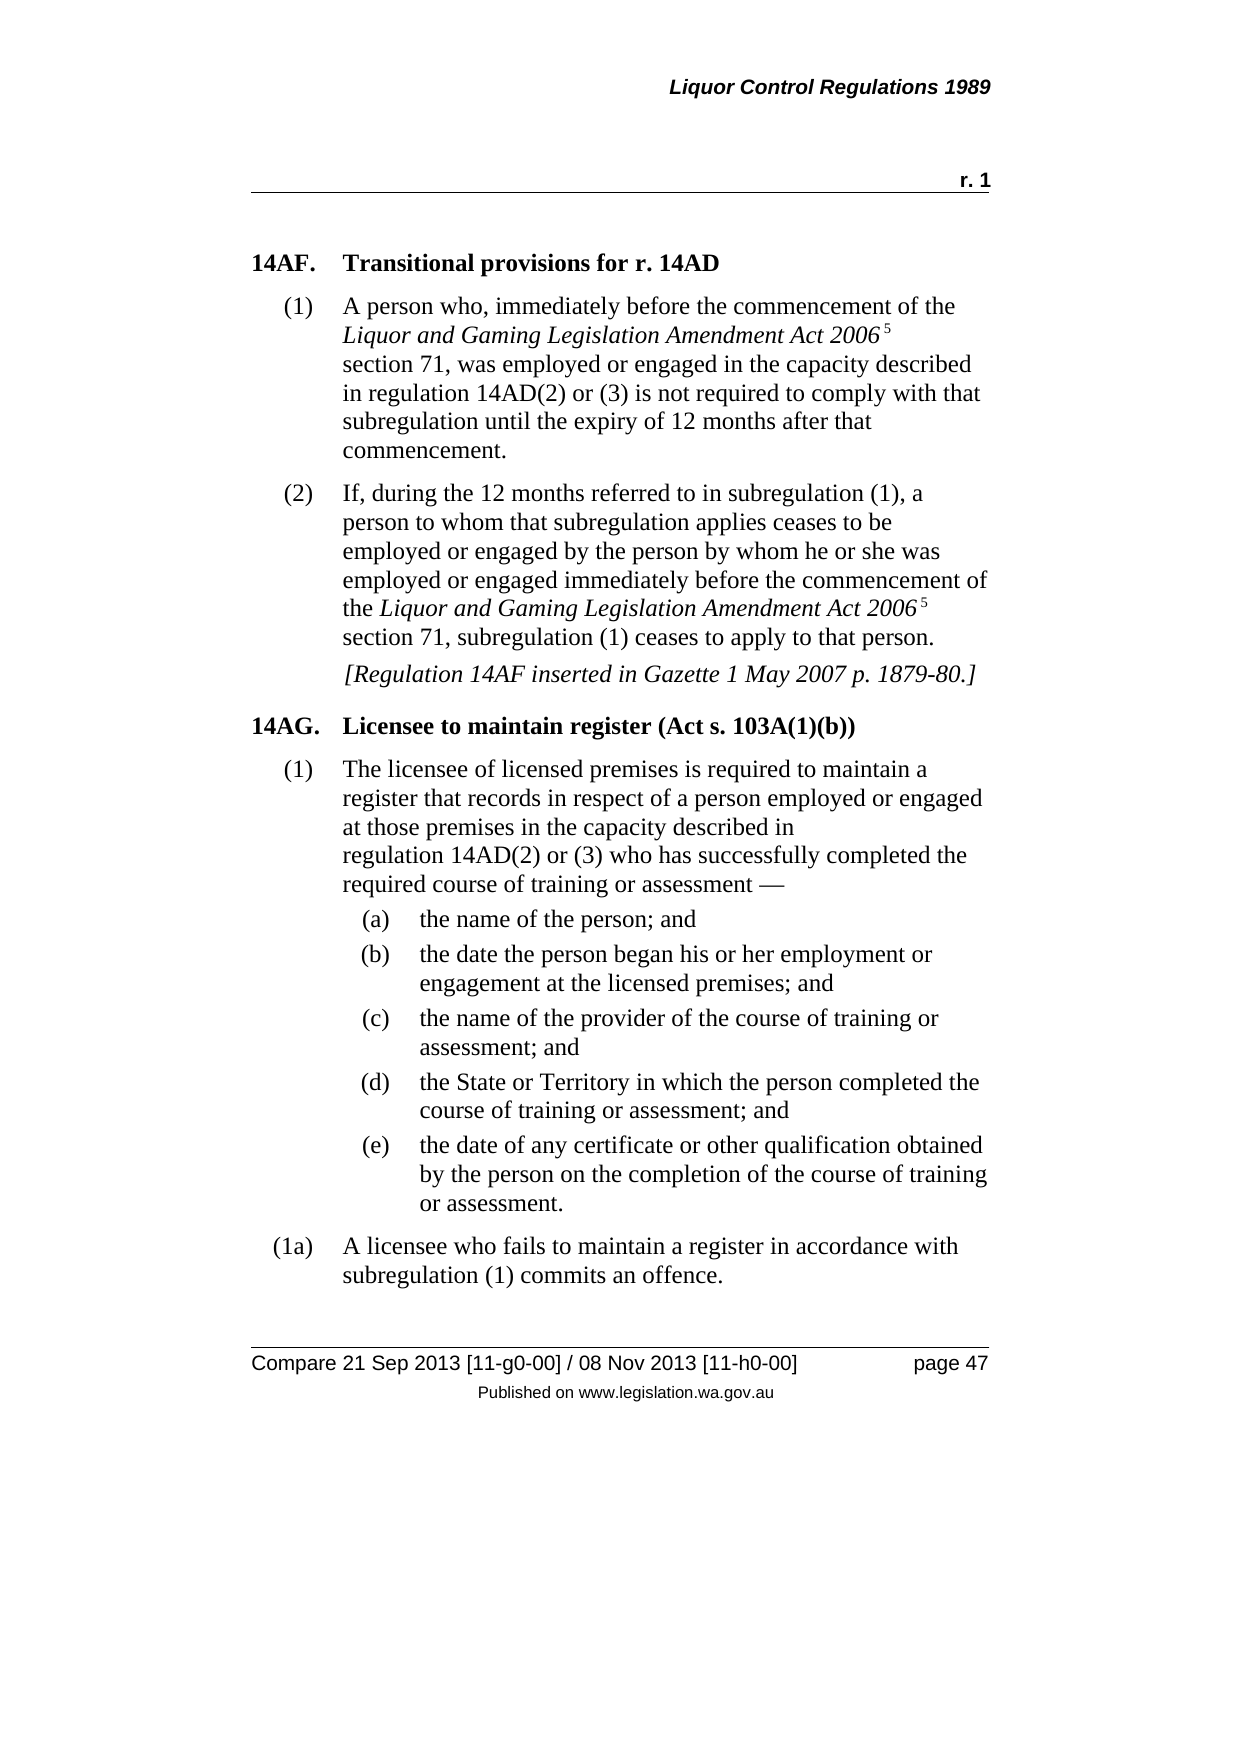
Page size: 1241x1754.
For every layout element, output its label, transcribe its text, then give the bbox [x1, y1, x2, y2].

text (a) the name of the person; and [251, 904, 989, 933]
text (c) the name of the provider of the course of training or assessment; and [251, 1003, 989, 1061]
text [Regulation 14AF inserted in Gazette 1 May 2007 p. 1879-80.] [251, 659, 989, 688]
subtitle 14AF. Transitional provisions for r. 14AD [251, 248, 989, 277]
text (1) A person who, immediately before the commencement of the Liquor and Gaming Legislation Amendment Act 2006 5 section 71, was employed or engaged in the capacity described in regulation 14AD(2) or (3) is not required to comply with that subregulation until the expiry of 12 months after that commencement. [251, 291, 989, 464]
text (1) The licensee of licensed premises is required to maintain a register that records in respect of a person employed or engaged at those premises in the capacity described in regulation 14AD(2) or (3) who has successfully completed the required course of training or assessment — [251, 754, 989, 898]
text (2) If, during the 12 months referred to in subregulation (1), a person to whom that subregulation applies ceases to be employed or engaged by the person by whom he or she was employed or engaged immediately before the commencement of the Liquor and Gaming Legislation Amendment Act 2006 5 section 71, subregulation (1) ceases to apply to that person. [251, 478, 989, 651]
text (d) the State or Territory in which the person completed the course of training or assessment; and [251, 1067, 989, 1124]
text (b) the date the person began his or her employment or engagement at the licensed premises; and [251, 939, 989, 997]
text (e) the date of any certificate or other qualification obtained by the person on the completion of the course of training or assessment. [251, 1131, 989, 1217]
text (1a) A licensee who fails to maintain a register in accordance with subregulation (1) commits an offence. [251, 1231, 989, 1289]
subtitle 14AG. Licensee to maintain register (Act s. 103A(1)(b)) [251, 711, 989, 740]
